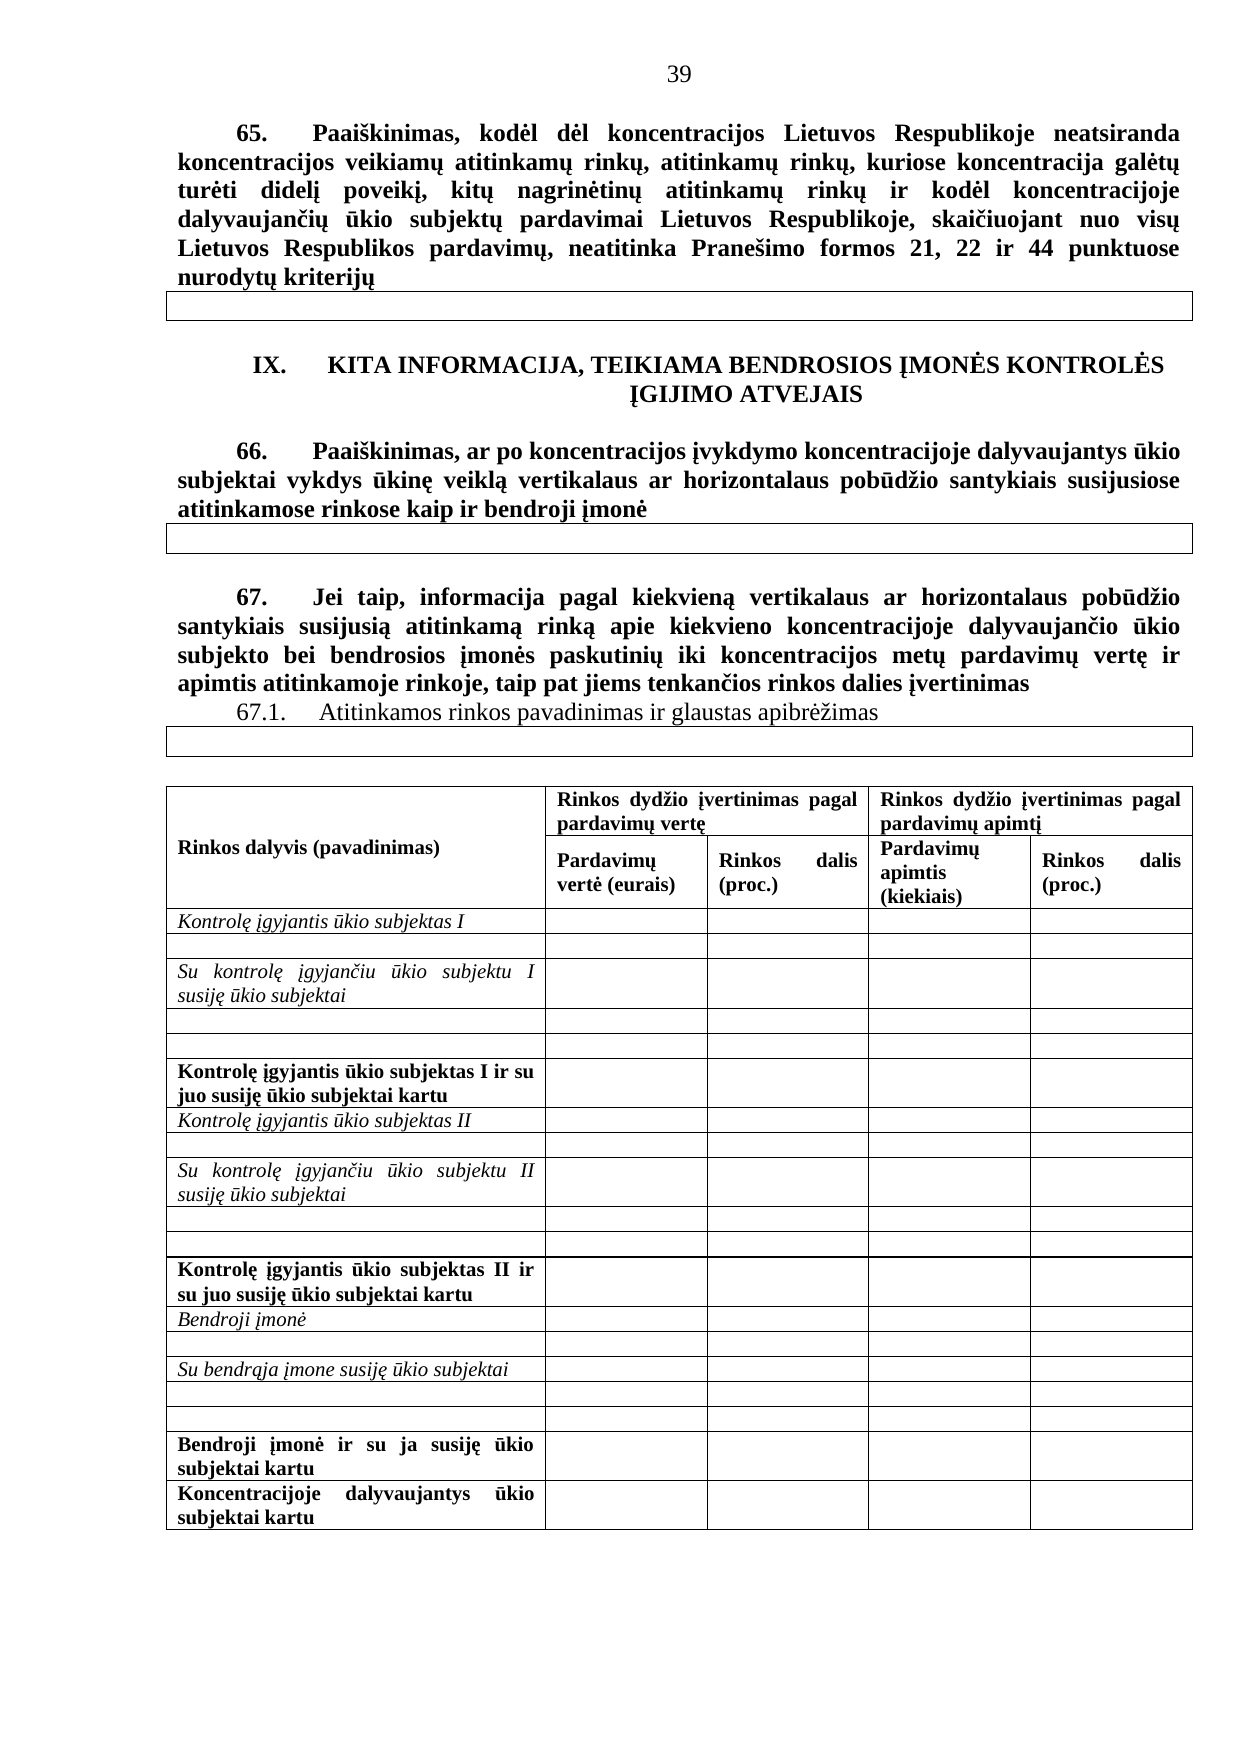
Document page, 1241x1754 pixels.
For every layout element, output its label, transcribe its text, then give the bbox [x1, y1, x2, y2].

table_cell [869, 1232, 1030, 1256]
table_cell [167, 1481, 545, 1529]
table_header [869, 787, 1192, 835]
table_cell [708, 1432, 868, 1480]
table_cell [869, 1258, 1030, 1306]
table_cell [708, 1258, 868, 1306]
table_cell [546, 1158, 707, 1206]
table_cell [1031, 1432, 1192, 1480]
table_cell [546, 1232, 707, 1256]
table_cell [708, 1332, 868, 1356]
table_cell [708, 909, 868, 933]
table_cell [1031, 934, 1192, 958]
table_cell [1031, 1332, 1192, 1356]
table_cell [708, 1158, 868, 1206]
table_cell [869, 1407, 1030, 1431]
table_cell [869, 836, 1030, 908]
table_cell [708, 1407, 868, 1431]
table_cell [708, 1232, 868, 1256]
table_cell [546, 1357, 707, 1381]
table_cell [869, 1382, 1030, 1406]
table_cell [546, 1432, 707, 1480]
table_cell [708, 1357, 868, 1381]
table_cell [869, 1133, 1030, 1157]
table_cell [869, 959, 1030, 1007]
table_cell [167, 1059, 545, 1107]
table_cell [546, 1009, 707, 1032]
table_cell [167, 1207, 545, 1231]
list Atitinkamos rinkos pavadinimas ir glaustas apibrėžimas [177, 697, 1181, 726]
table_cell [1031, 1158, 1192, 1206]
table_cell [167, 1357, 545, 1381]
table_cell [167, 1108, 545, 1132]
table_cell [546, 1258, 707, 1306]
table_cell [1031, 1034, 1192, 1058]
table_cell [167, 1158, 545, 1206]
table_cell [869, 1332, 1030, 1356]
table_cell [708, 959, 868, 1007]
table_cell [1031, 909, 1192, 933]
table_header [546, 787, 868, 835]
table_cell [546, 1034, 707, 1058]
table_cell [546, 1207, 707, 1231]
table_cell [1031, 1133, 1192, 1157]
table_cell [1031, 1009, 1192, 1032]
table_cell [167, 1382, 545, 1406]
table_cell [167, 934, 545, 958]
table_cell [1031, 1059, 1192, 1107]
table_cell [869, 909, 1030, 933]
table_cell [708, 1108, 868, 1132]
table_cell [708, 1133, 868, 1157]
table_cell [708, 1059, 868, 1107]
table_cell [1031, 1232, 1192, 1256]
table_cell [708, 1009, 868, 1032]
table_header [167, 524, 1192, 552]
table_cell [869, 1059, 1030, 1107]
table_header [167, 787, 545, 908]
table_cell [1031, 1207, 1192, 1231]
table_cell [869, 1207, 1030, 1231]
list Paaiškinimas, ar po koncentracijos įvykdymo koncentracijoje dalyvaujantys ūkio subjektai vykdys ūkinę veiklą vertikalaus ar horizontalaus pobūdžio santykiais susijusiose atitinkamose rinkose kaip ir bendroji įmonė [177, 436, 1181, 523]
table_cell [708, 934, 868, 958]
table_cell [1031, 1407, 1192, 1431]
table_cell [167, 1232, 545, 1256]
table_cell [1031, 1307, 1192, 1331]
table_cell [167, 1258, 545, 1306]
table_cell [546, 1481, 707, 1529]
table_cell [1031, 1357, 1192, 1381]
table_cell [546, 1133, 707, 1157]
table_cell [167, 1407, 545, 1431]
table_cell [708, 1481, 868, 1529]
list Paaiškinimas, kodėl dėl koncentracijos Lietuvos Respublikoje neatsiranda koncentracijos veikiamų atitinkamų rinkų, atitinkamų rinkų, kuriose koncentracija galėtų turėti didelį poveikį, kitų nagrinėtinų atitinkamų rinkų ir kodėl koncentracijoje dalyvaujančių ūkio subjektų pardavimai Lietuvos Respublikoje, skaičiuojant nuo visų Lietuvos Respublikos pardavimų, neatitinka Pranešimo formos 21, 22 ir 44 punktuose nurodytų kriterijų [177, 118, 1181, 291]
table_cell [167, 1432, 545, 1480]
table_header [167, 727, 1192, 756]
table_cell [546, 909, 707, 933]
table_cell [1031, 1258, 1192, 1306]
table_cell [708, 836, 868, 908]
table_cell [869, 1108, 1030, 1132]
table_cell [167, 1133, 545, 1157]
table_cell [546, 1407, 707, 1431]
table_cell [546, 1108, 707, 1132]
list Jei taip, informacija pagal kiekvieną vertikalaus ar horizontalaus pobūdžio santykiais susijusią atitinkamą rinką apie kiekvieno koncentracijoje dalyvaujančio ūkio subjekto bei bendrosios įmonės paskutinių iki koncentracijos metų pardavimų vertę ir apimtis atitinkamoje rinkoje, taip pat jiems tenkančios rinkos dalies įvertinimas [177, 582, 1181, 697]
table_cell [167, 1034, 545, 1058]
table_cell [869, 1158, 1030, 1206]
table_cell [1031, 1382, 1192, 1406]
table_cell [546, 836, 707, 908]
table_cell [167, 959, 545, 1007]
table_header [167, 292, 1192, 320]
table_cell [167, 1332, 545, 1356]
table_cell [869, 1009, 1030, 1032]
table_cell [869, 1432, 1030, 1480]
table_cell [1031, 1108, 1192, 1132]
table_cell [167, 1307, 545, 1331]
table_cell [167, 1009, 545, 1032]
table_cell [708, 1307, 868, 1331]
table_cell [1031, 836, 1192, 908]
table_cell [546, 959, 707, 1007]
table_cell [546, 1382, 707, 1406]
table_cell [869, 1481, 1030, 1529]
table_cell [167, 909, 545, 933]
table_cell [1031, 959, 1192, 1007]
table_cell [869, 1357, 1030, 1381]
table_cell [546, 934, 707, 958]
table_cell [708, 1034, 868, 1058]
list Kita informacija, teikiama bendrosios įmonės kontrolės įgijimo atvejais [236, 350, 1181, 408]
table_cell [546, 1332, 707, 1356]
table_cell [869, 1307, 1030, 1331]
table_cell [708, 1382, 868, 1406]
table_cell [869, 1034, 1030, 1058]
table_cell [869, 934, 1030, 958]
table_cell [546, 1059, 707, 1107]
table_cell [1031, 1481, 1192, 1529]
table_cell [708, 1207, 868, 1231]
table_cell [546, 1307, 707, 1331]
